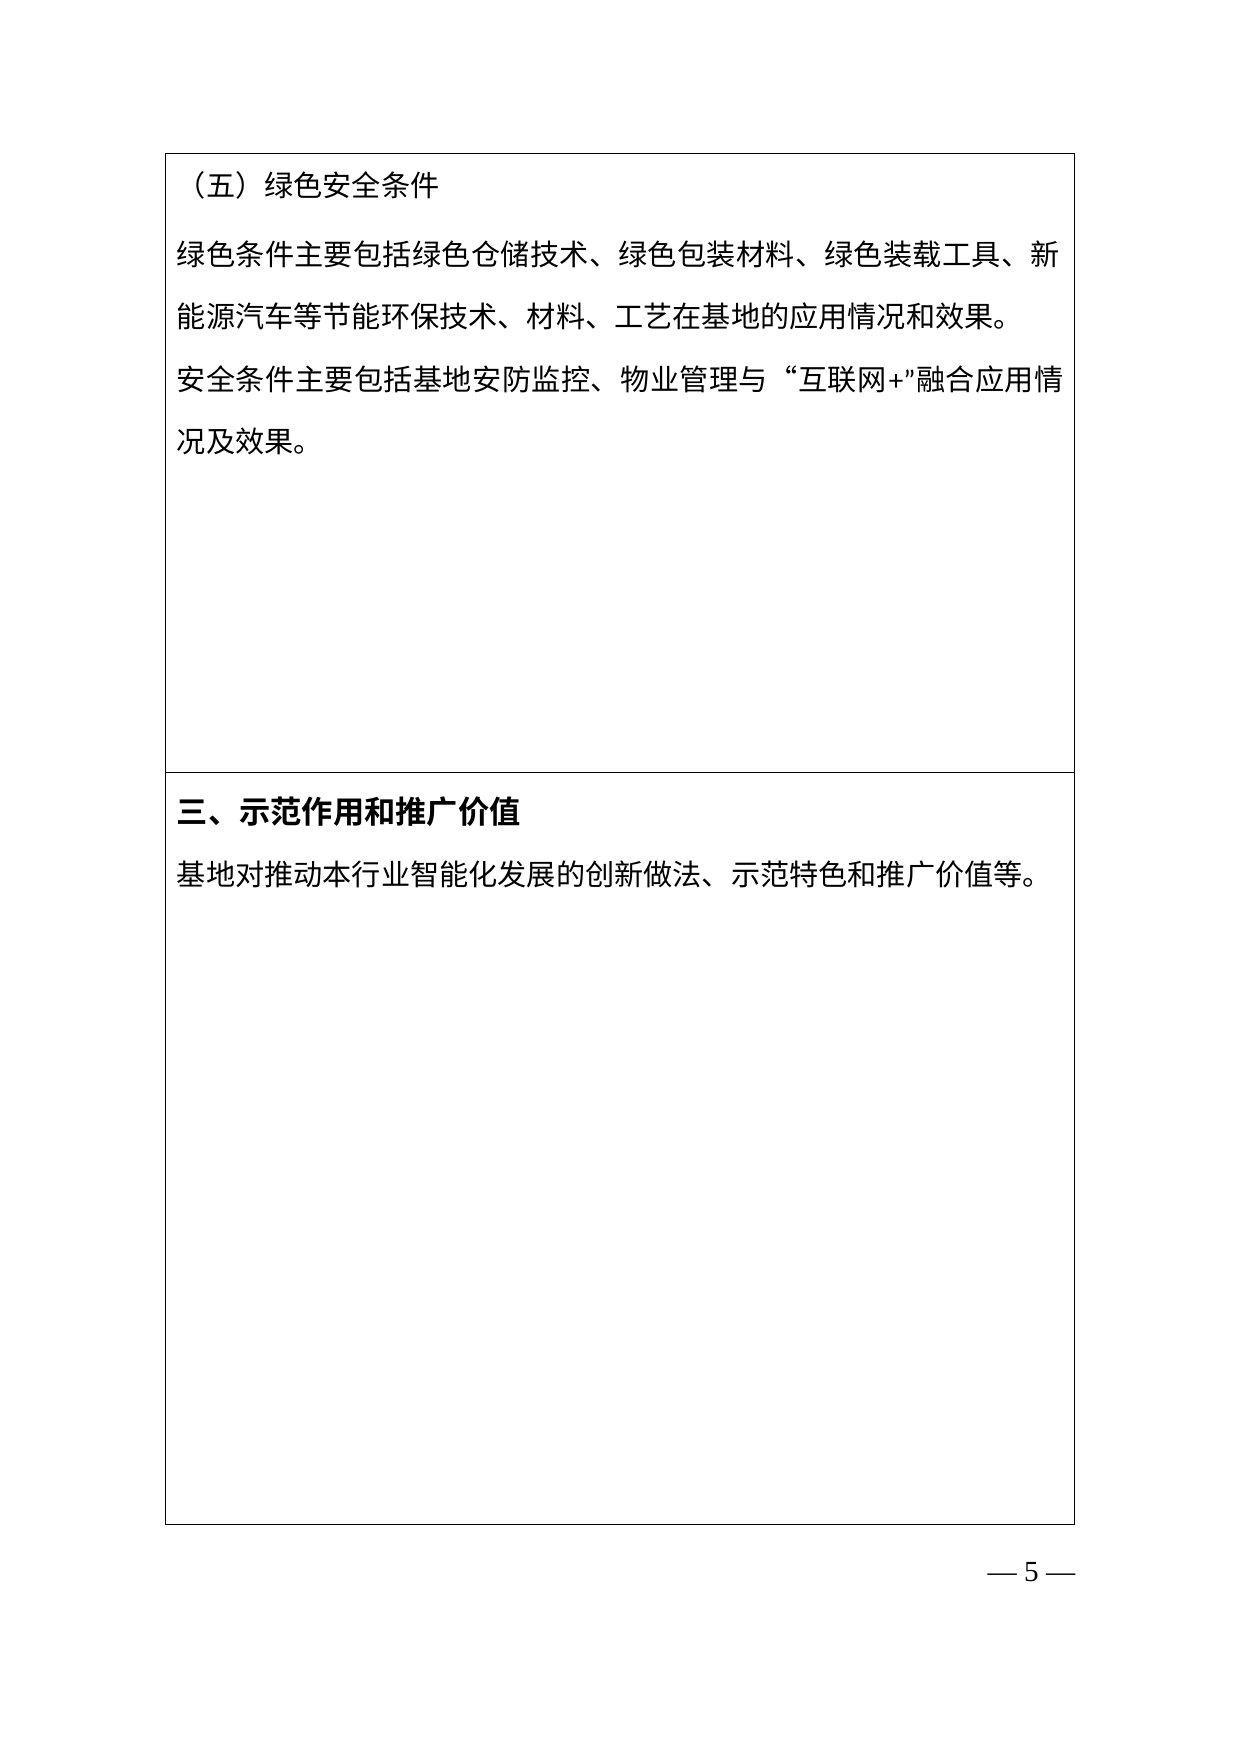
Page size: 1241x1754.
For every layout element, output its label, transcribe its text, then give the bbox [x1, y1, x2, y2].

table_cell （五）绿色安全条件 绿色条件主要包括绿色仓储技术、绿色包装材料、绿色装载工具、新能源汽车等节能环保技术、材料、工艺在基地的应用情况和效果。 安全条件主要包括基地安防监控、物业管理与“互联网+”融合应用情况及效果。 [166, 154, 1074, 772]
table_cell 三、示范作用和推广价值 基地对推动本行业智能化发展的创新做法、示范特色和推广价值等。 [166, 773, 1074, 1524]
